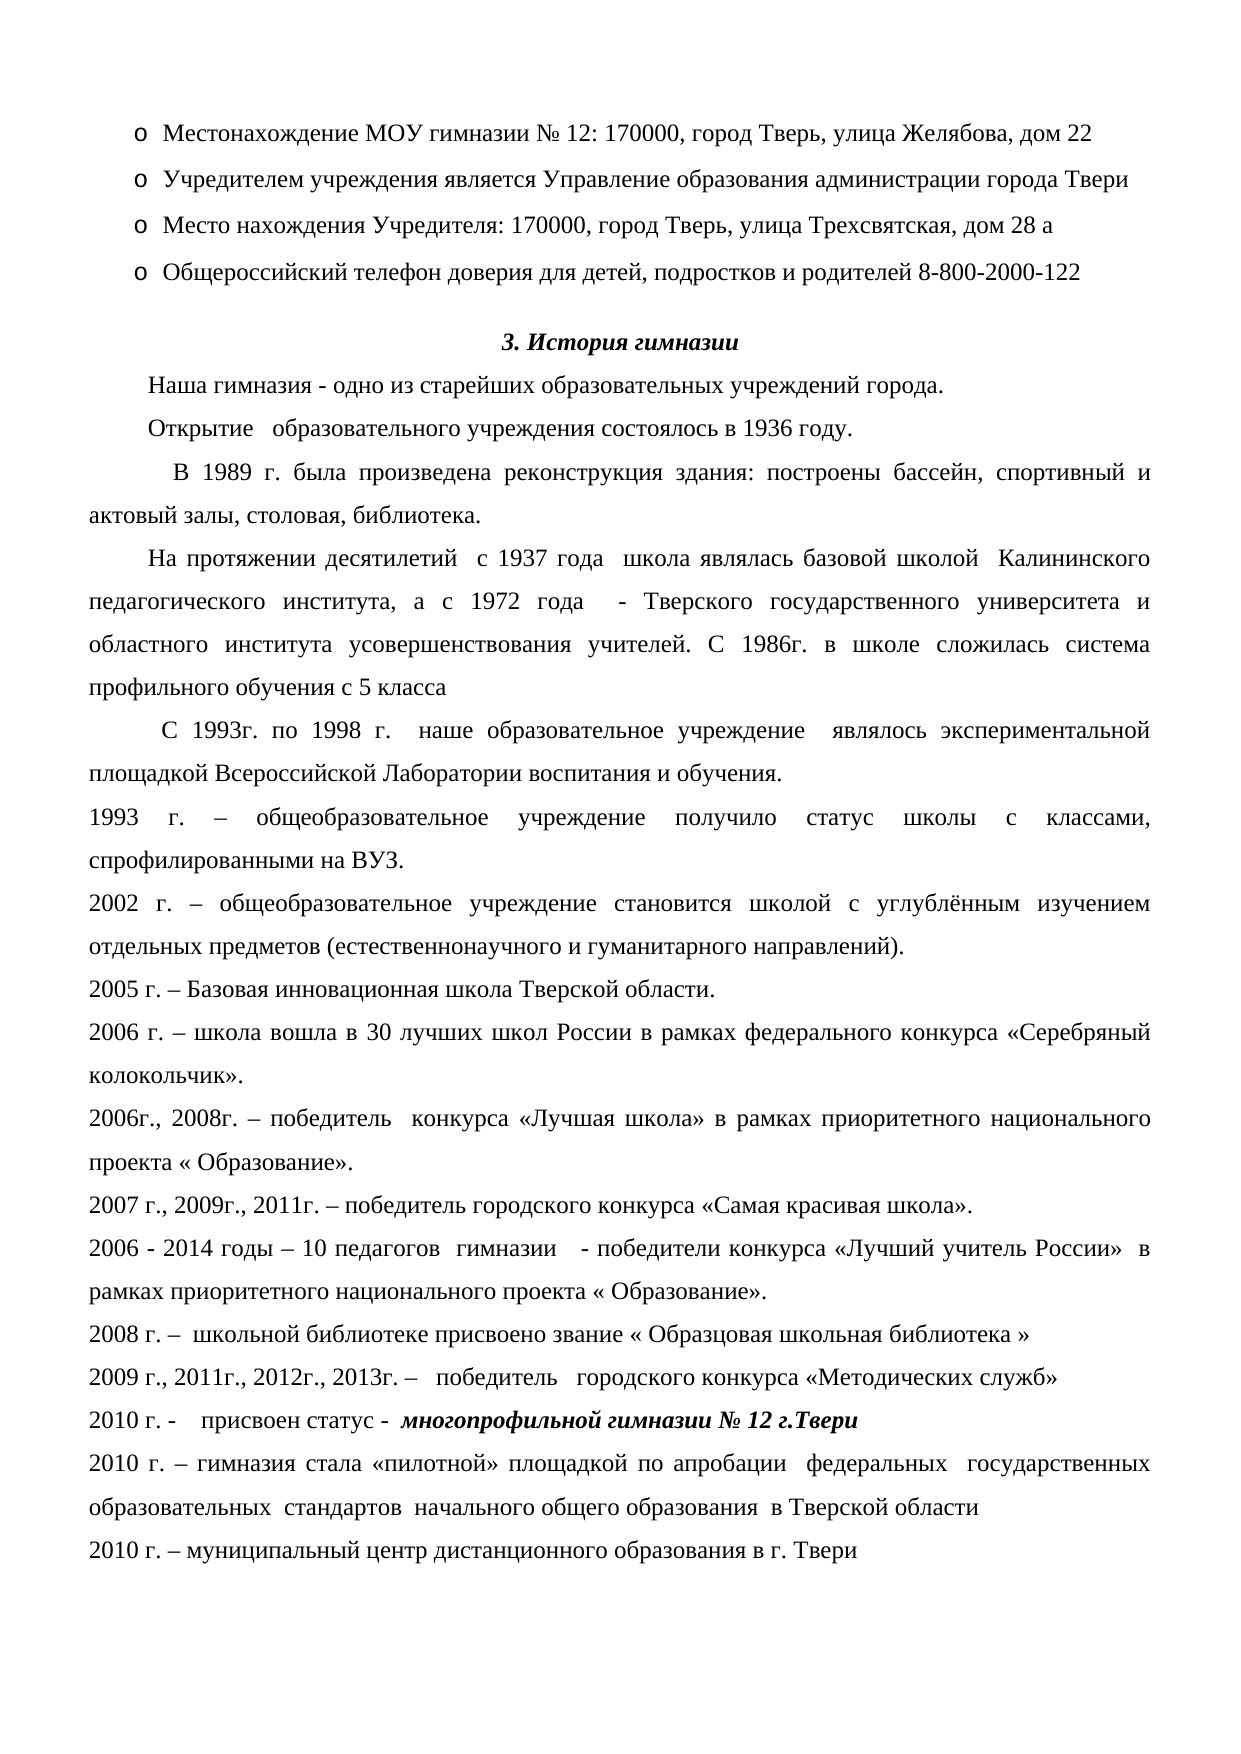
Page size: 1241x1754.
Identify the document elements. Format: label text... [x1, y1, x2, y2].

text 1993 г. – общеобразовательное учреждение получило статус школы с классами, спрофилированными на ВУЗ. [89, 802, 1152, 873]
text 2006 - 2014 годы – 10 педагогов гимназии - победители конкурса «Лучший учитель России» в рамках приоритетного национального проекта « Образование». [89, 1233, 1152, 1305]
list Местонахождение МОУ гимназии № 12: 170000, город Тверь, улица Желябова, дом 22 [133, 118, 1152, 149]
list Место нахождения Учредителя: 170000, город Тверь, улица Трехсвятская, дом 28 а [133, 211, 1152, 241]
text 3. История гимназии [89, 327, 1152, 356]
list Общероссийский телефон доверия для детей, подростков и родителей 8-800-2000-122 [133, 257, 1152, 288]
text 2006г., 2008г. – победитель конкурса «Лучшая школа» в рамках приоритетного национального проекта « Образование». [89, 1103, 1152, 1175]
text В . была произведена реконструкция здания: построены бассейн, спортивный и актовый залы, столовая, библиотека. [89, 457, 1152, 528]
list Учредителем учреждения является Управление образования администрации города Твери [133, 164, 1152, 195]
text 2006 г. – школа вошла в 30 лучших школ России в рамках федерального конкурса «Серебряный колокольчик». [89, 1017, 1152, 1089]
text 2008 г. – школьной библиотеке присвоено звание « Образцовая школьная библиотека » [89, 1319, 1152, 1348]
text 2009 г., 2011г., 2012г., 2013г. – победитель городского конкурса «Методических служб» [89, 1362, 1152, 1391]
text 2007 г., 2009г., 2011г. – победитель городского конкурса «Самая красивая школа». [89, 1190, 1152, 1218]
text На протяжении десятилетий с 1937 года школа являлась базовой школой Калининского педагогического института, а с 1972 года - Тверского государственного университета и областного института усовершенствования учителей. С 1986г. в школе сложилась система профильного обучения с 5 класса [89, 543, 1152, 701]
text 2010 г. – гимназия стала «пилотной» площадкой по апробации федеральных государственных образовательных стандартов начального общего образования в Тверской области [89, 1448, 1152, 1520]
text Открытие образовательного учреждения состоялось в 1936 году. [89, 413, 1152, 442]
text 2002 г. – общеобразовательное учреждение становится школой с углублённым изучением отдельных предметов (естественнонаучного и гуманитарного направлений). [89, 888, 1152, 960]
text 2010 г. - присвоен статус - многопрофильной гимназии № 12 г.Твери [89, 1405, 1152, 1434]
text 2010 г. – муниципальный центр дистанционного образования в г. Твери [89, 1535, 1152, 1563]
text С 1993г. по 1998 г. наше образовательное учреждение являлось экспериментальной площадкой Всероссийской Лаборатории воспитания и обучения. [89, 715, 1152, 787]
text 2005 г. – Базовая инновационная школа Тверской области. [89, 974, 1152, 1003]
text Наша гимназия - одно из старейших образовательных учреждений города. [89, 370, 1152, 399]
